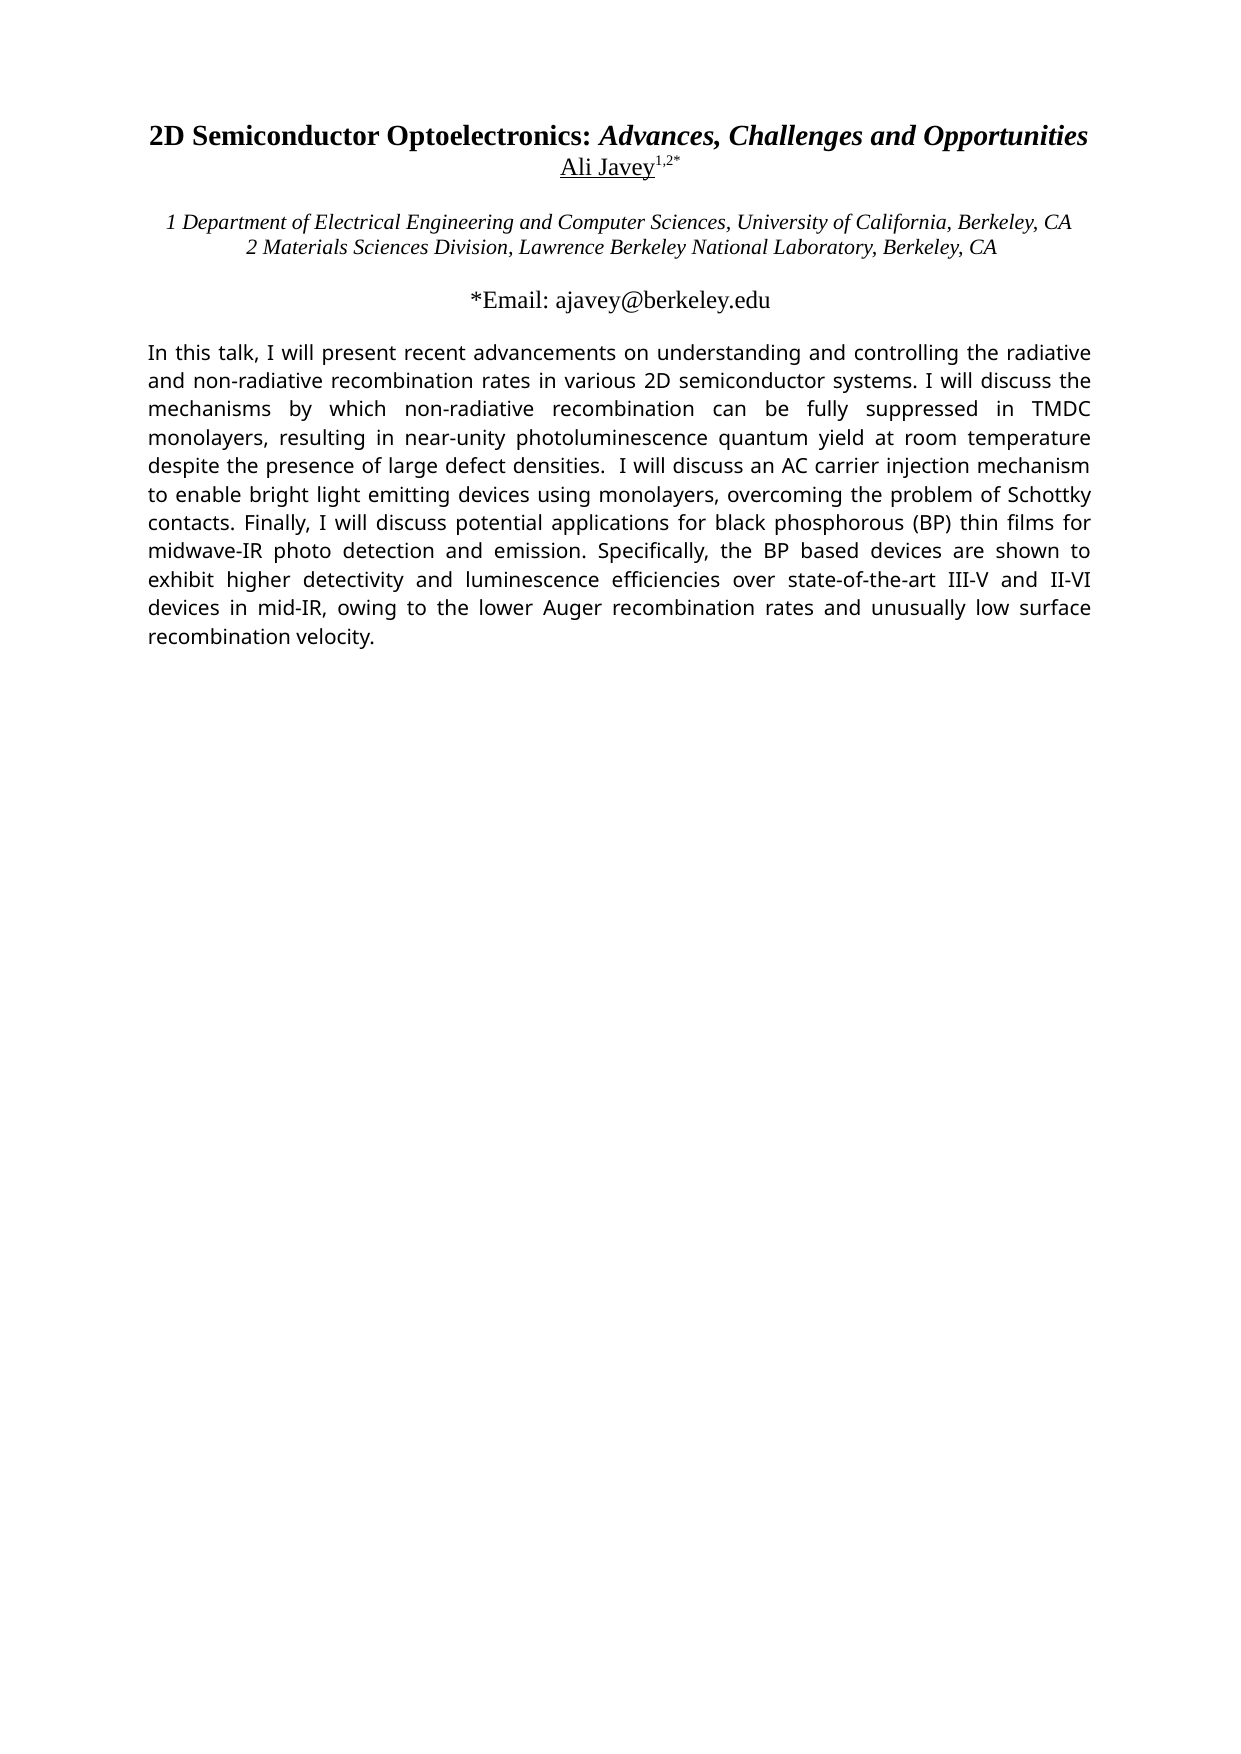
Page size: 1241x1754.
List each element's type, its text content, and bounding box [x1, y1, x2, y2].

text Ali Javey1,2* [148, 152, 1092, 180]
text 1 Department of Electrical Engineering and Computer Sciences, University of California, Berkeley, CA [148, 209, 1092, 234]
text In this talk, I will present recent advancements on understanding and controlling the radiative and non-radiative recombination rates in various 2D semiconductor systems. I will discuss the mechanisms by which non-radiative recombination can be fully suppressed in TMDC monolayers, resulting in near-unity photoluminescence quantum yield at room temperature despite the presence of large defect densities. I will discuss an AC carrier injection mechanism to enable bright light emitting devices using monolayers, overcoming the problem of Schottky contacts. Finally, I will discuss potential applications for black phosphorous (BP) thin films for midwave-IR photo detection and emission. Specifically, the BP based devices are shown to exhibit higher detectivity and luminescence efficiencies over state-of-the-art III-V and II-VI devices in mid-IR, owing to the lower Auger recombination rates and unusually low surface recombination velocity. [148, 338, 1092, 650]
text 2D Semiconductor Optoelectronics: Advances, Challenges and Opportunities [148, 118, 1092, 152]
text *Email: ajavey@berkeley.edu [148, 285, 1092, 313]
text 2 Materials Sciences Division, Lawrence Berkeley National Laboratory, Berkeley, CA [148, 234, 1092, 259]
